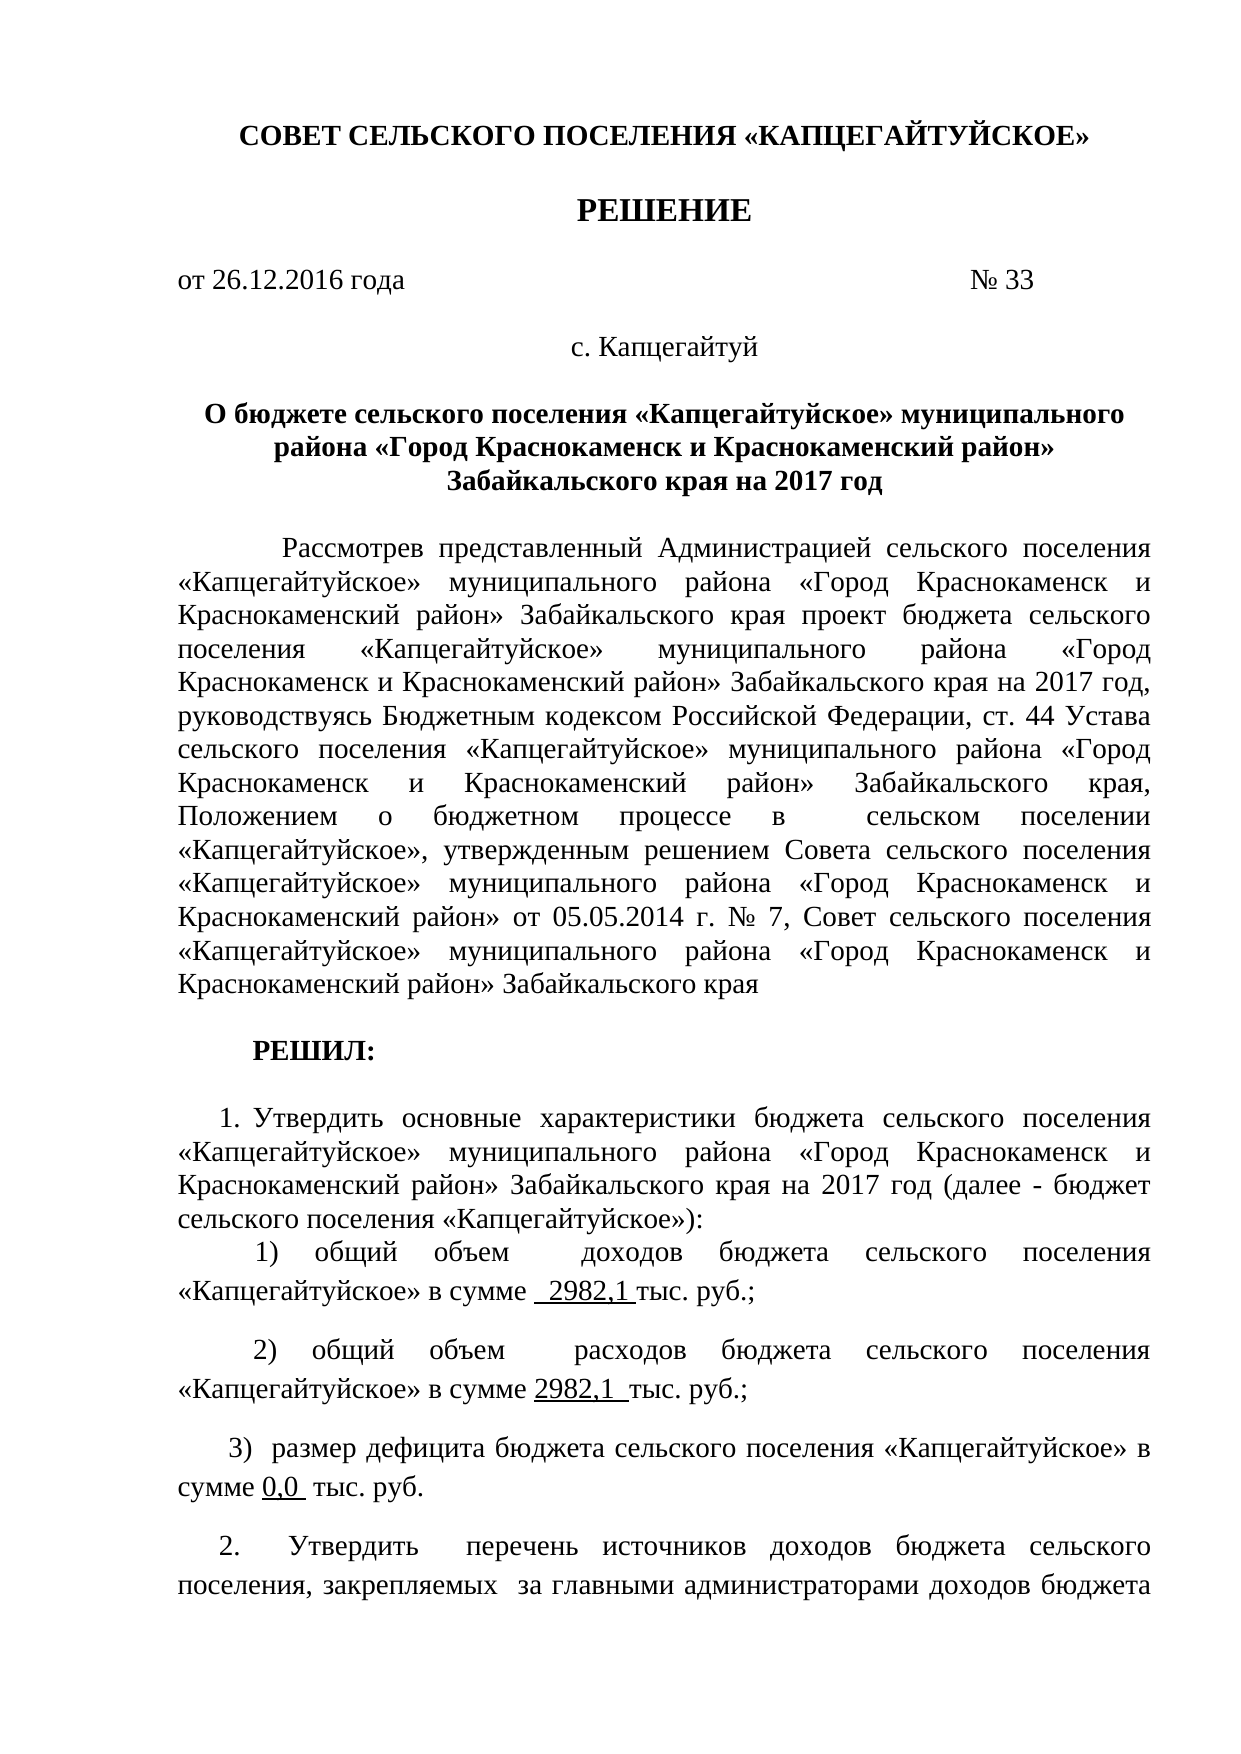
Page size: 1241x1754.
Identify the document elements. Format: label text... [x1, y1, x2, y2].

text 1) общий объем доходов бюджета сельского поселения «Капцегайтуйское» в сумме 2982,1 тыс. руб.; [177, 1234, 1152, 1307]
text от 26.12.2016 года № 33 [177, 262, 1152, 295]
text 2) общий объем расходов бюджета сельского поселения «Капцегайтуйское» в сумме 2982,1 тыс. руб.; [177, 1332, 1152, 1404]
text Рассмотрев представленный Администрацией сельского поселения «Капцегайтуйское» муниципального района «Город Краснокаменск и Краснокаменский район» Забайкальского края проект бюджета сельского поселения «Капцегайтуйское» муниципального района «Город Краснокаменск и Краснокаменский район» Забайкальского края на 2017 год, руководствуясь Бюджетным кодексом Российской Федерации, ст. 44 Устава сельского поселения «Капцегайтуйское» муниципального района «Город Краснокаменск и Краснокаменский район» Забайкальского края, Положением о бюджетном процессе в сельском поселении «Капцегайтуйское», утвержденным решением Совета сельского поселения «Капцегайтуйское» муниципального района «Город Краснокаменск и Краснокаменский район» от 05.05.2014 г. № 7, Совет сельского поселения «Капцегайтуйское» муниципального района «Город Краснокаменск и Краснокаменский район» Забайкальского края [177, 530, 1152, 1000]
text РЕШИЛ: [177, 1033, 1152, 1067]
text СОВЕТ СЕЛЬСКОГО ПОСЕЛЕНИЯ «КАПЦЕГАЙТУЙСКОЕ» [177, 118, 1152, 152]
text РЕШЕНИЕ [177, 190, 1152, 228]
text 3) размер дефицита бюджета сельского поселения «Капцегайтуйское» в сумме 0,0 тыс. руб. [177, 1430, 1152, 1502]
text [177, 1528, 1152, 1600]
text О бюджете сельского поселения «Капцегайтуйское» муниципального района «Город Краснокаменск и Краснокаменский район» Забайкальского края на 2017 год [177, 396, 1152, 497]
list Утвердить основные характеристики бюджета сельского поселения «Капцегайтуйское» муниципального района «Город Краснокаменск и Краснокаменский район» Забайкальского края на 2017 год (далее - бюджет сельского поселения «Капцегайтуйское»): [177, 1100, 1152, 1234]
text с. Капцегайтуй [177, 329, 1152, 362]
